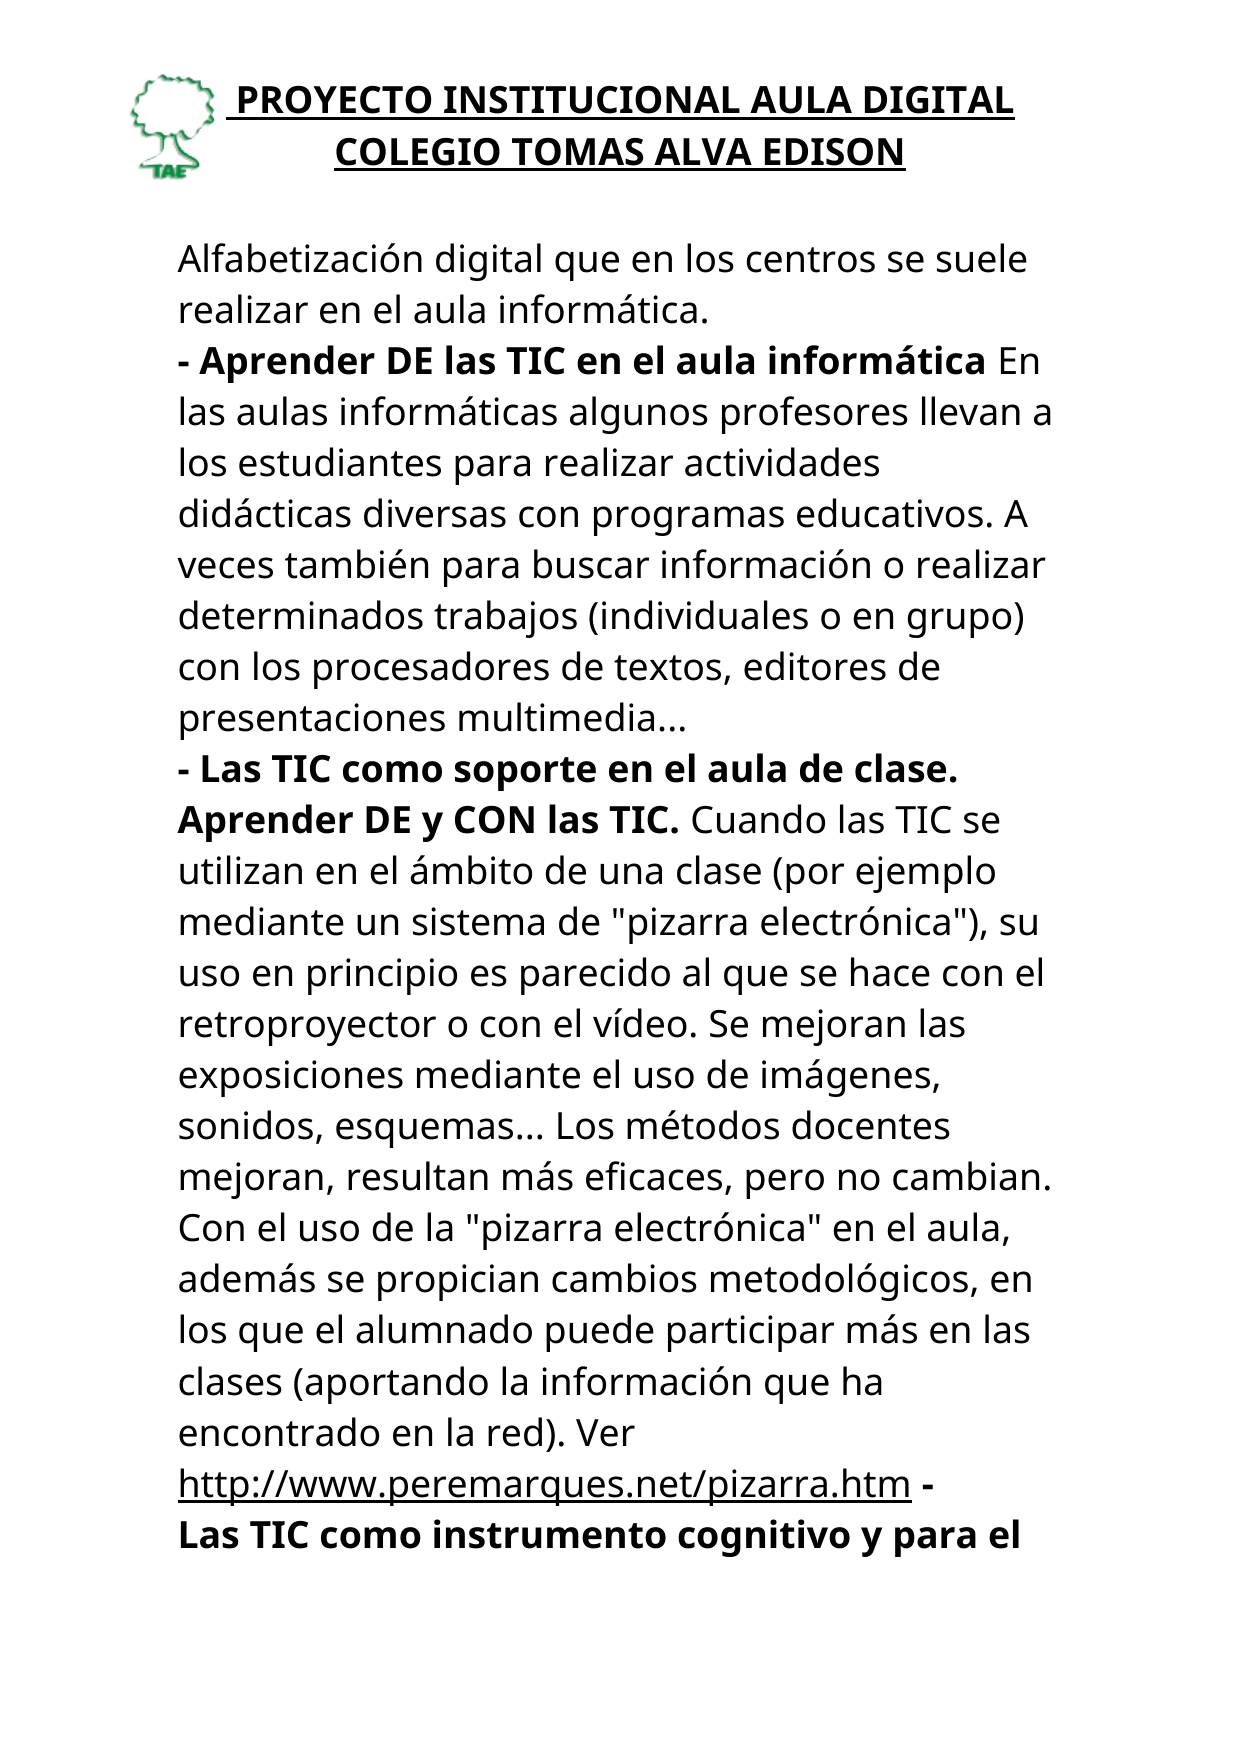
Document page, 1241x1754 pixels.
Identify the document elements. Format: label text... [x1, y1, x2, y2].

picture [126, 73, 216, 184]
